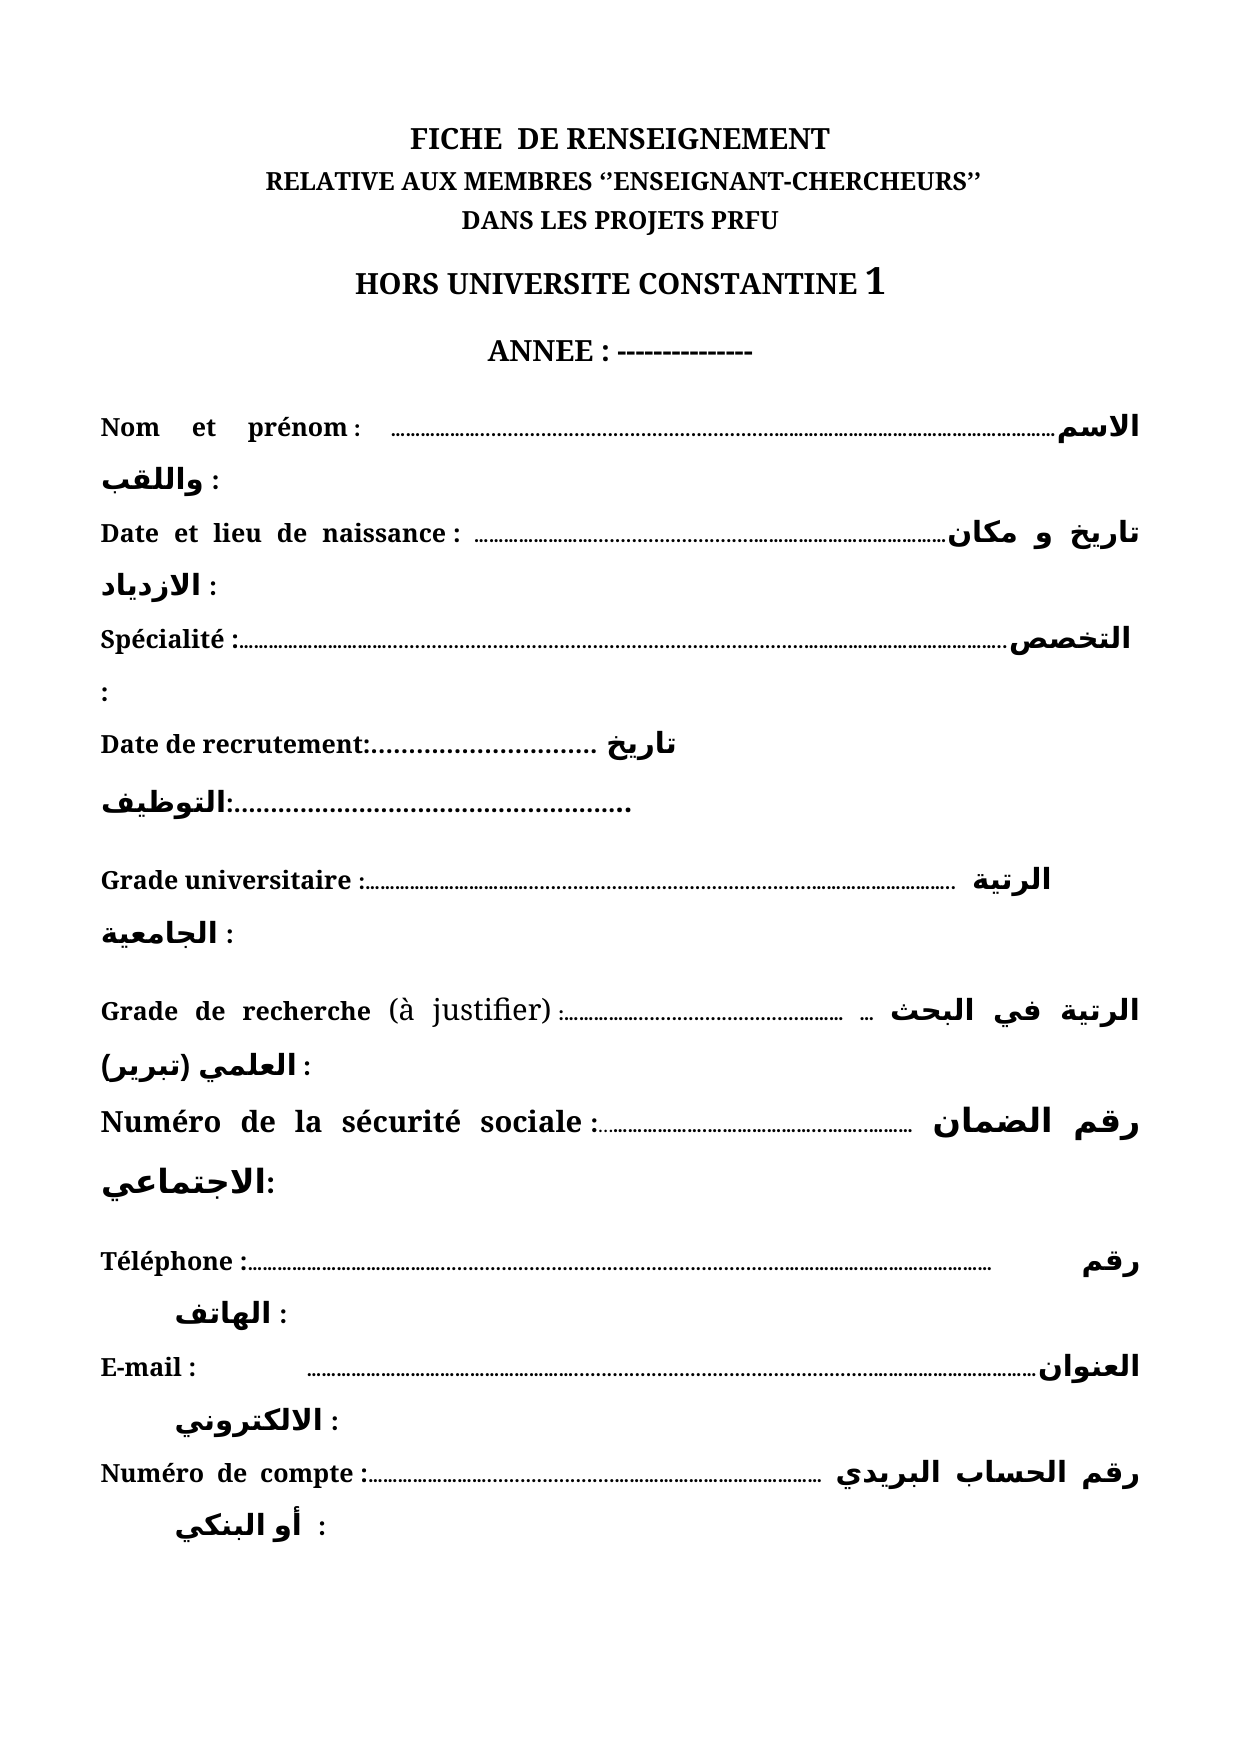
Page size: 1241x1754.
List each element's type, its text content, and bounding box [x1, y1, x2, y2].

text ANNEE : --------------- [100, 331, 1140, 370]
text Numéro de la sécurité sociale :………………….…………………...……..……… رقم الضمان الاجتماعي: [100, 1100, 1140, 1202]
text Grade de recherche (à justifier) :…………….............................……… … الرتية في البحث العلمي (تبرير) : [100, 989, 1140, 1082]
text E-mail : ………………………………………………......................................................……………………………العنوان الالكتروني : [100, 1349, 1140, 1437]
text HORS UNIVERSITE CONSTANTINE 1 [100, 254, 1140, 305]
text Date de recrutement:…………………..…….تاريخ التوظيف:...................................................... [100, 727, 1140, 821]
text Grade universitaire :……………………………...................................................……………………….. الرتية الجامعية : [100, 861, 1140, 950]
text Nom et prénom : ……………….....................................................…………………………………………………الاسم واللقب : [100, 409, 1140, 497]
text Numéro de compte :…………………….......................…………………………………… رقم الحساب البريدي أو البنكي : [100, 1455, 1140, 1543]
text DANS LES PROJETS PRFU [100, 203, 1140, 237]
text FICHE DE RENSEIGNEMENT [100, 118, 1140, 158]
text Téléphone :…………………………………..............................................................…………………………………… رقم الهاتف : [100, 1243, 1140, 1331]
text Spécialité :…………………………...........................................................................…………………………………..التخصص : [100, 621, 1140, 709]
text RELATIVE AUX MEMBRES ‘’ENSEIGNANT-CHERCHEURS’’ [100, 164, 1140, 198]
text Date et lieu de naissance : …………………….............................…………………………………تاريخ و مكان الازدياد : [100, 515, 1140, 603]
